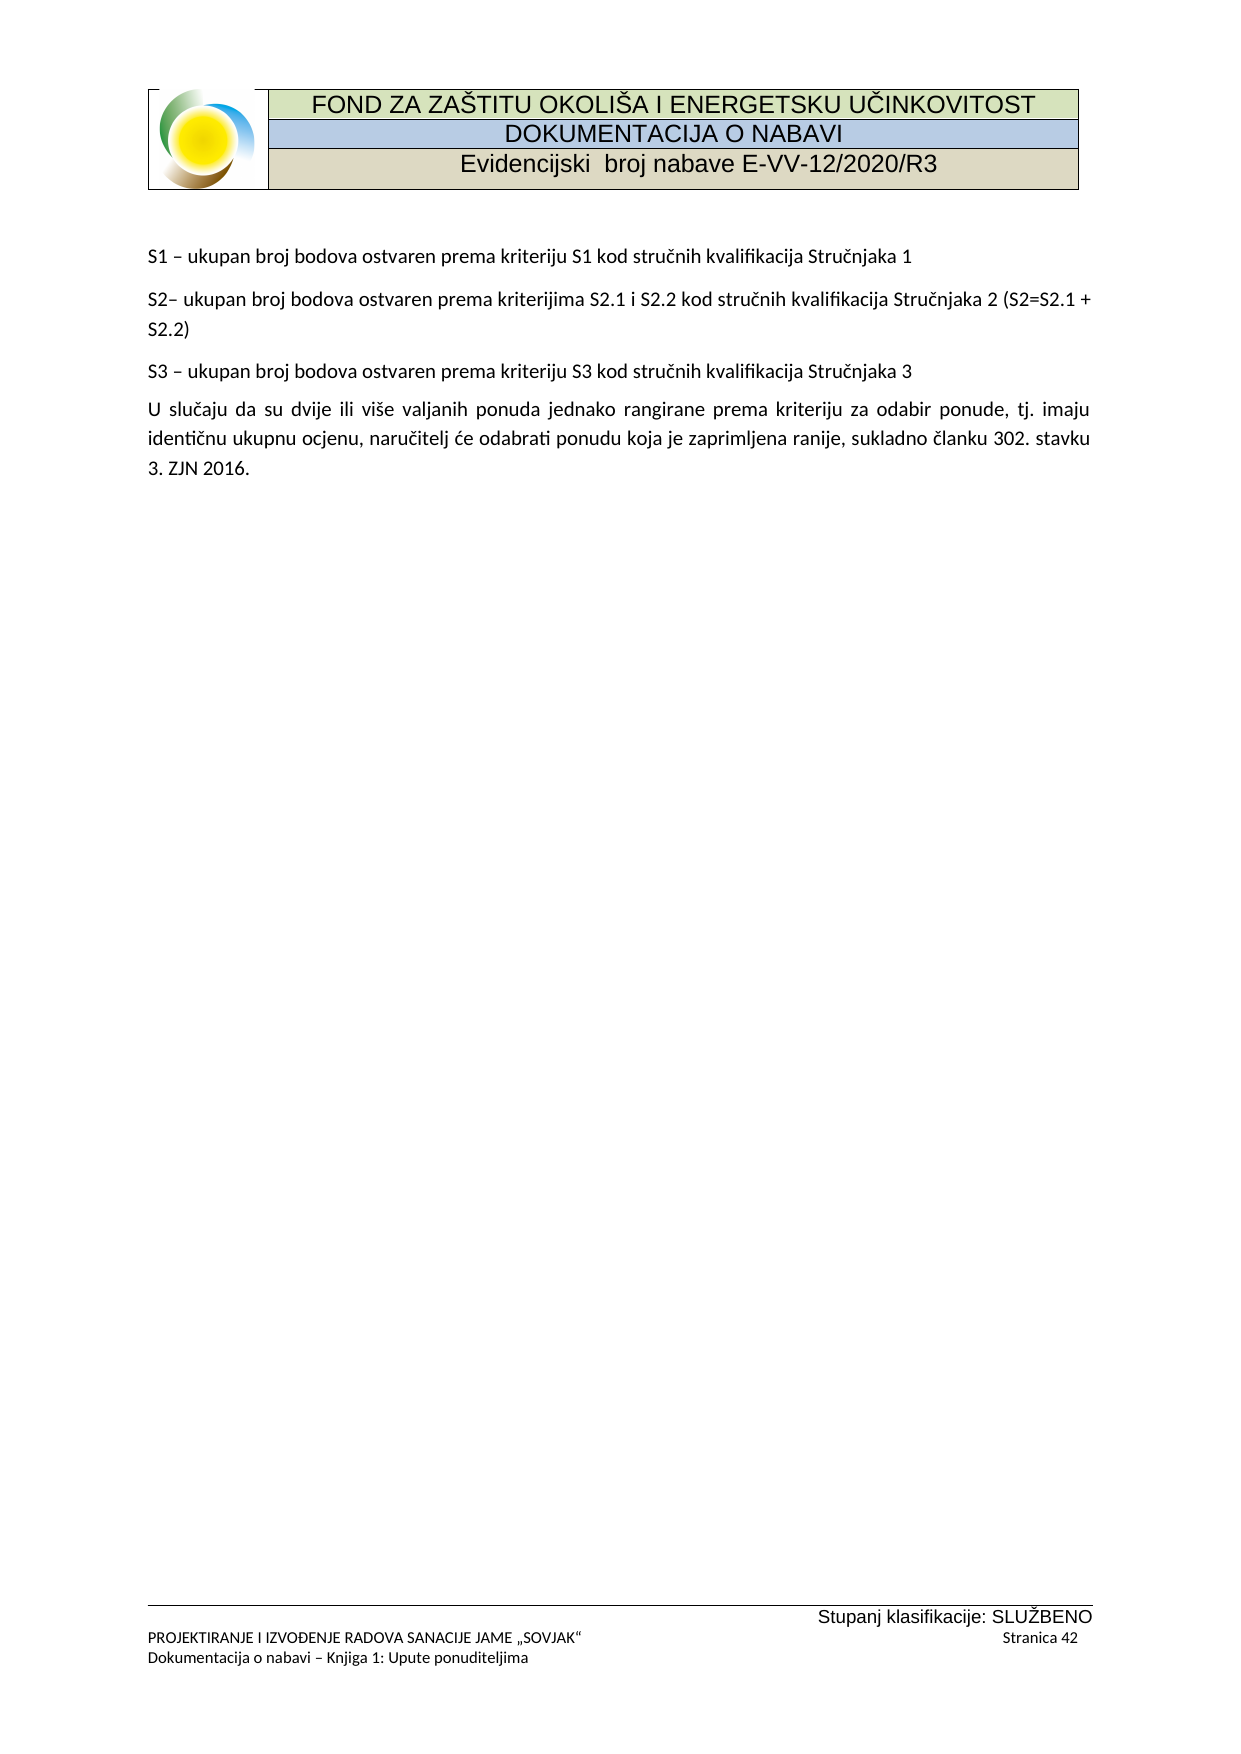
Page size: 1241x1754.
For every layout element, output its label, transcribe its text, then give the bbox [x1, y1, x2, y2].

text S2– ukupan broj bodova ostvaren prema kriterijima S2.1 i S2.2 kod stručnih kvalifikacija Stručnjaka 2 (S2=S2.1 + S2.2) [148, 281, 1094, 341]
text S3 – ukupan broj bodova ostvaren prema kriteriju S3 kod stručnih kvalifikacija Stručnjaka 3 [148, 354, 1094, 384]
picture [159, 89, 255, 189]
text S1 – ukupan broj bodova ostvaren prema kriteriju S1 kod stručnih kvalifikacija Stručnjaka 1 [148, 239, 1094, 269]
text U slučaju da su dvije ili više valjanih ponuda jednako rangirane prema kriteriju za odabir ponude, tj. imaju identičnu ukupnu ocjenu, naručitelj će odabrati ponudu koja je zaprimljena ranije, sukladno članku 302. stavku 3. ZJN 2016. [148, 396, 1093, 480]
